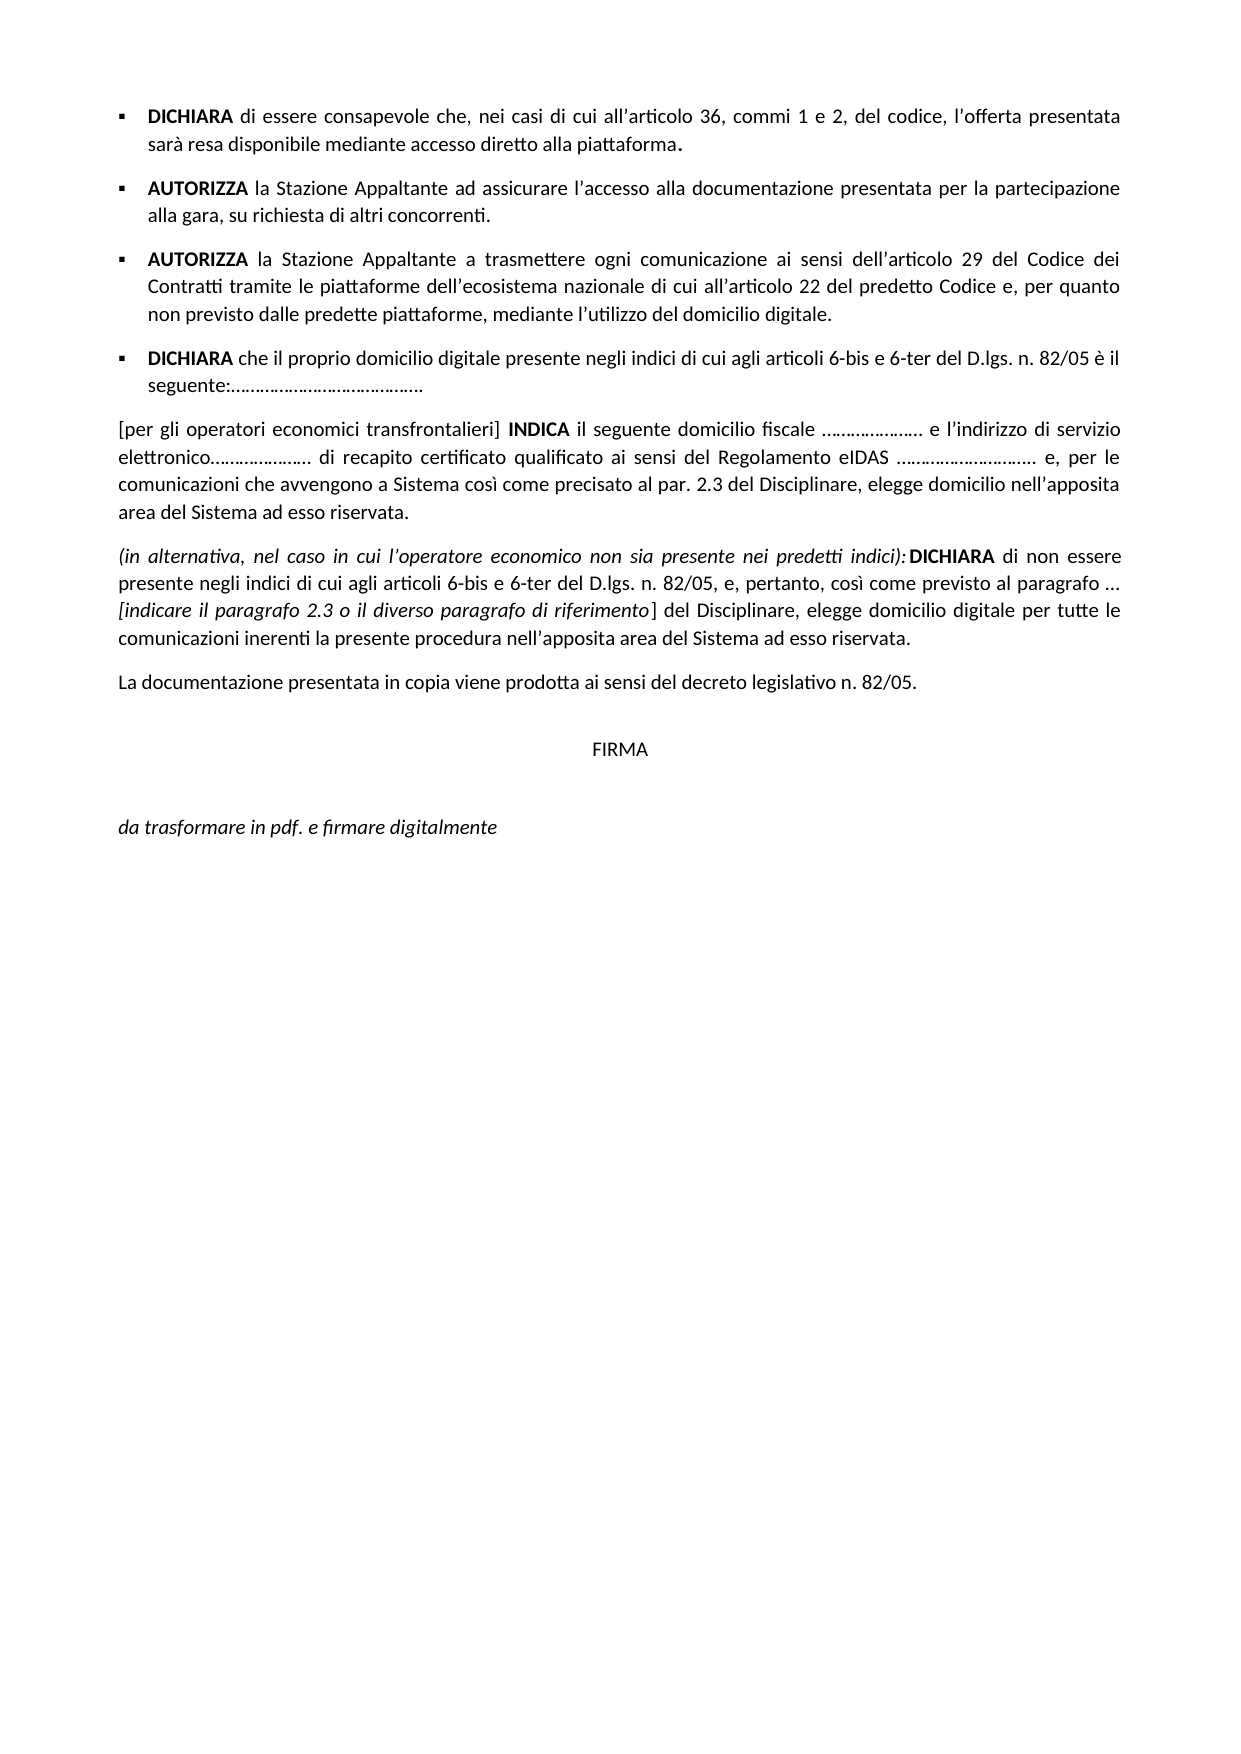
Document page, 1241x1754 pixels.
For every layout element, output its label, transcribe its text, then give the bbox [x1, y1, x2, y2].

text (in alternativa, nel caso in cui l’operatore economico non sia presente nei predetti indici):DICHIARA di non essere presente negli indici di cui agli articoli 6-bis e 6-ter del D.lgs. n. 82/05, e, pertanto, così come previsto al paragrafo … [indicare il paragrafo 2.3 o il diverso paragrafo di riferimento] del Disciplinare, elegge domicilio digitale per tutte le comunicazioni inerenti la presente procedura nell’apposita area del Sistema ad esso riservata. [118, 543, 1122, 651]
text FIRMA [118, 736, 1122, 762]
text La documentazione presentata in copia viene prodotta ai sensi del decreto legislativo n. 82/05. [118, 669, 1122, 694]
text ▪ DICHIARA di essere consapevole che, nei casi di cui all’articolo 36, commi 1 e 2, del codice, l’offerta presentata sarà resa disponibile mediante accesso diretto alla piattaforma. [118, 103, 1122, 156]
text da trasformare in pdf. e firmare digitalmente [118, 814, 1122, 839]
text ▪ AUTORIZZA la Stazione Appaltante ad assicurare l’accesso alla documentazione presentata per la partecipazione alla gara, su richiesta di altri concorrenti. [118, 175, 1122, 228]
text ▪ DICHIARA che il proprio domicilio digitale presente negli indici di cui agli articoli 6-bis e 6-ter del D.lgs. n. 82/05 è il seguente:…………………………………. [118, 345, 1122, 398]
text ▪ AUTORIZZA la Stazione Appaltante a trasmettere ogni comunicazione ai sensi dell’articolo 29 del Codice dei Contratti tramite le piattaforme dell’ecosistema nazionale di cui all’articolo 22 del predetto Codice e, per quanto non previsto dalle predette piattaforme, mediante l’utilizzo del domicilio digitale. [118, 246, 1122, 327]
text [per gli operatori economici transfrontalieri] INDICA il seguente domicilio fiscale ………………… e l’indirizzo di servizio elettronico………………… di recapito certificato qualificato ai sensi del Regolamento eIDAS ……………………….. e, per le comunicazioni che avvengono a Sistema così come precisato al par. 2.3 del Disciplinare, elegge domicilio nell’apposita area del Sistema ad esso riservata. [118, 417, 1122, 524]
